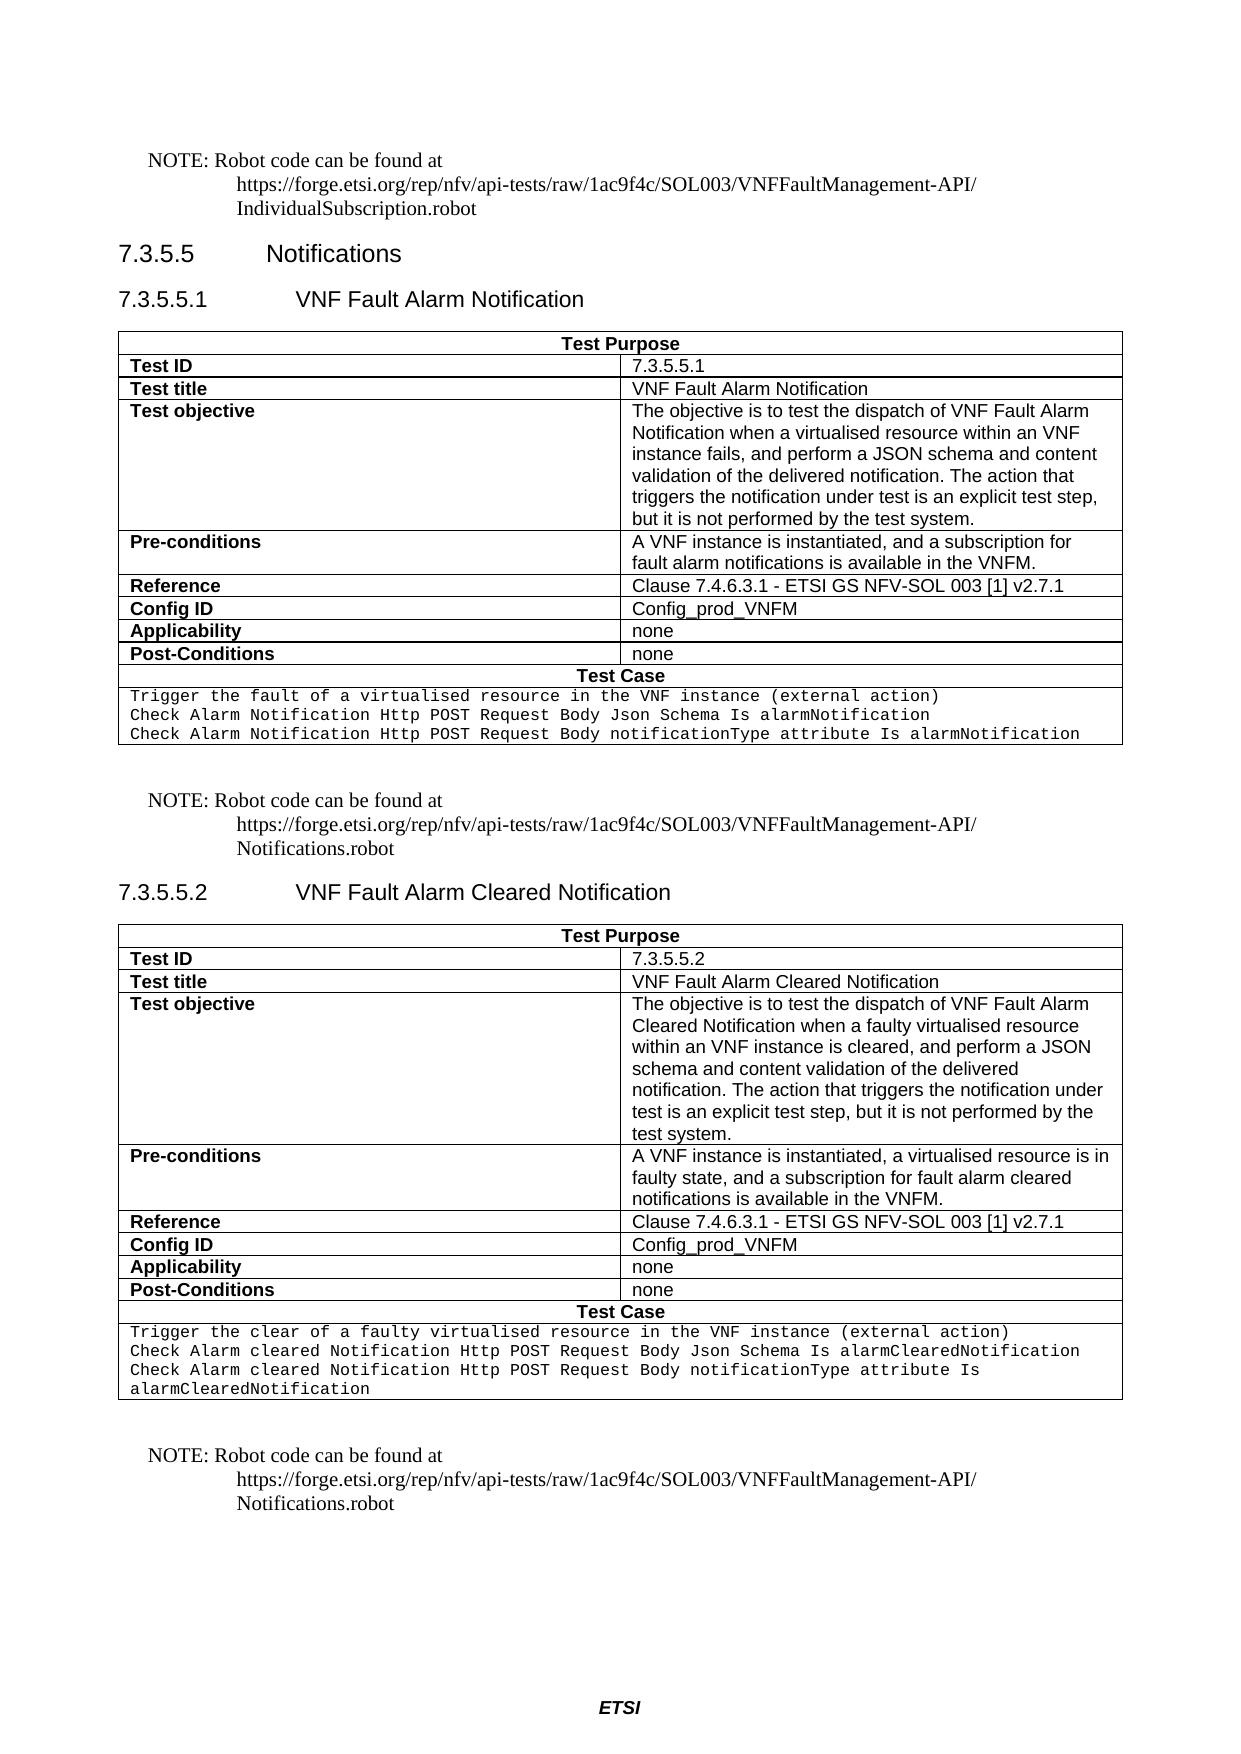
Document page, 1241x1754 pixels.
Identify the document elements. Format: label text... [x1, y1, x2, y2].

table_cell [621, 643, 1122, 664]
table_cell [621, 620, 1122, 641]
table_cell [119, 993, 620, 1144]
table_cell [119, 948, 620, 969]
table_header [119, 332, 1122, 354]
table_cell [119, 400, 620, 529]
text NOTE: Robot code can be found at https://forge.etsi.org/rep/nfv/api-tests/raw/1ac9f4c/SOL003/VNFFaultManagement-API/Notifications.robot [148, 788, 1122, 860]
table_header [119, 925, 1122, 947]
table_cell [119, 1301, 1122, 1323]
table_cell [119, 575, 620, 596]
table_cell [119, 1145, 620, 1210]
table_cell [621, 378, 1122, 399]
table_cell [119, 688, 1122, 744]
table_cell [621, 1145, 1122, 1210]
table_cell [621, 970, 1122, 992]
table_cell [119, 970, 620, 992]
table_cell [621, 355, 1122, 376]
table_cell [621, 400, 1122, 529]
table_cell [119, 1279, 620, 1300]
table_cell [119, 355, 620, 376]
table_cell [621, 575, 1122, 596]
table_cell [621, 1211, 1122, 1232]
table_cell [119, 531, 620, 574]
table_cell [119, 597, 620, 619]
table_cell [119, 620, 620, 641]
subtitle 7.3.5.5.1 VNF Fault Alarm Notification [118, 286, 1122, 312]
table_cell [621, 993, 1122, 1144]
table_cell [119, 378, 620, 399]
text NOTE: Robot code can be found at https://forge.etsi.org/rep/nfv/api-tests/raw/1ac9f4c/SOL003/VNFFaultManagement-API/IndividualSubscription.robot [148, 148, 1122, 220]
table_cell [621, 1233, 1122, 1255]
text NOTE: Robot code can be found at https://forge.etsi.org/rep/nfv/api-tests/raw/1ac9f4c/SOL003/VNFFaultManagement-API/Notifications.robot [148, 1443, 1122, 1515]
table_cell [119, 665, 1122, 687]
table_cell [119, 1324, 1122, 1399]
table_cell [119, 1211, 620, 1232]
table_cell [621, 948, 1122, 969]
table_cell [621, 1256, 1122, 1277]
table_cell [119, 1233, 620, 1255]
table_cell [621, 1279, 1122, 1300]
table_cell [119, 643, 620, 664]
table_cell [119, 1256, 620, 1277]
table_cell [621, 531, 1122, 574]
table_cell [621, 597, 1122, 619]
subtitle 7.3.5.5 Notifications [118, 239, 1122, 267]
subtitle 7.3.5.5.2 VNF Fault Alarm Cleared Notification [118, 879, 1122, 905]
